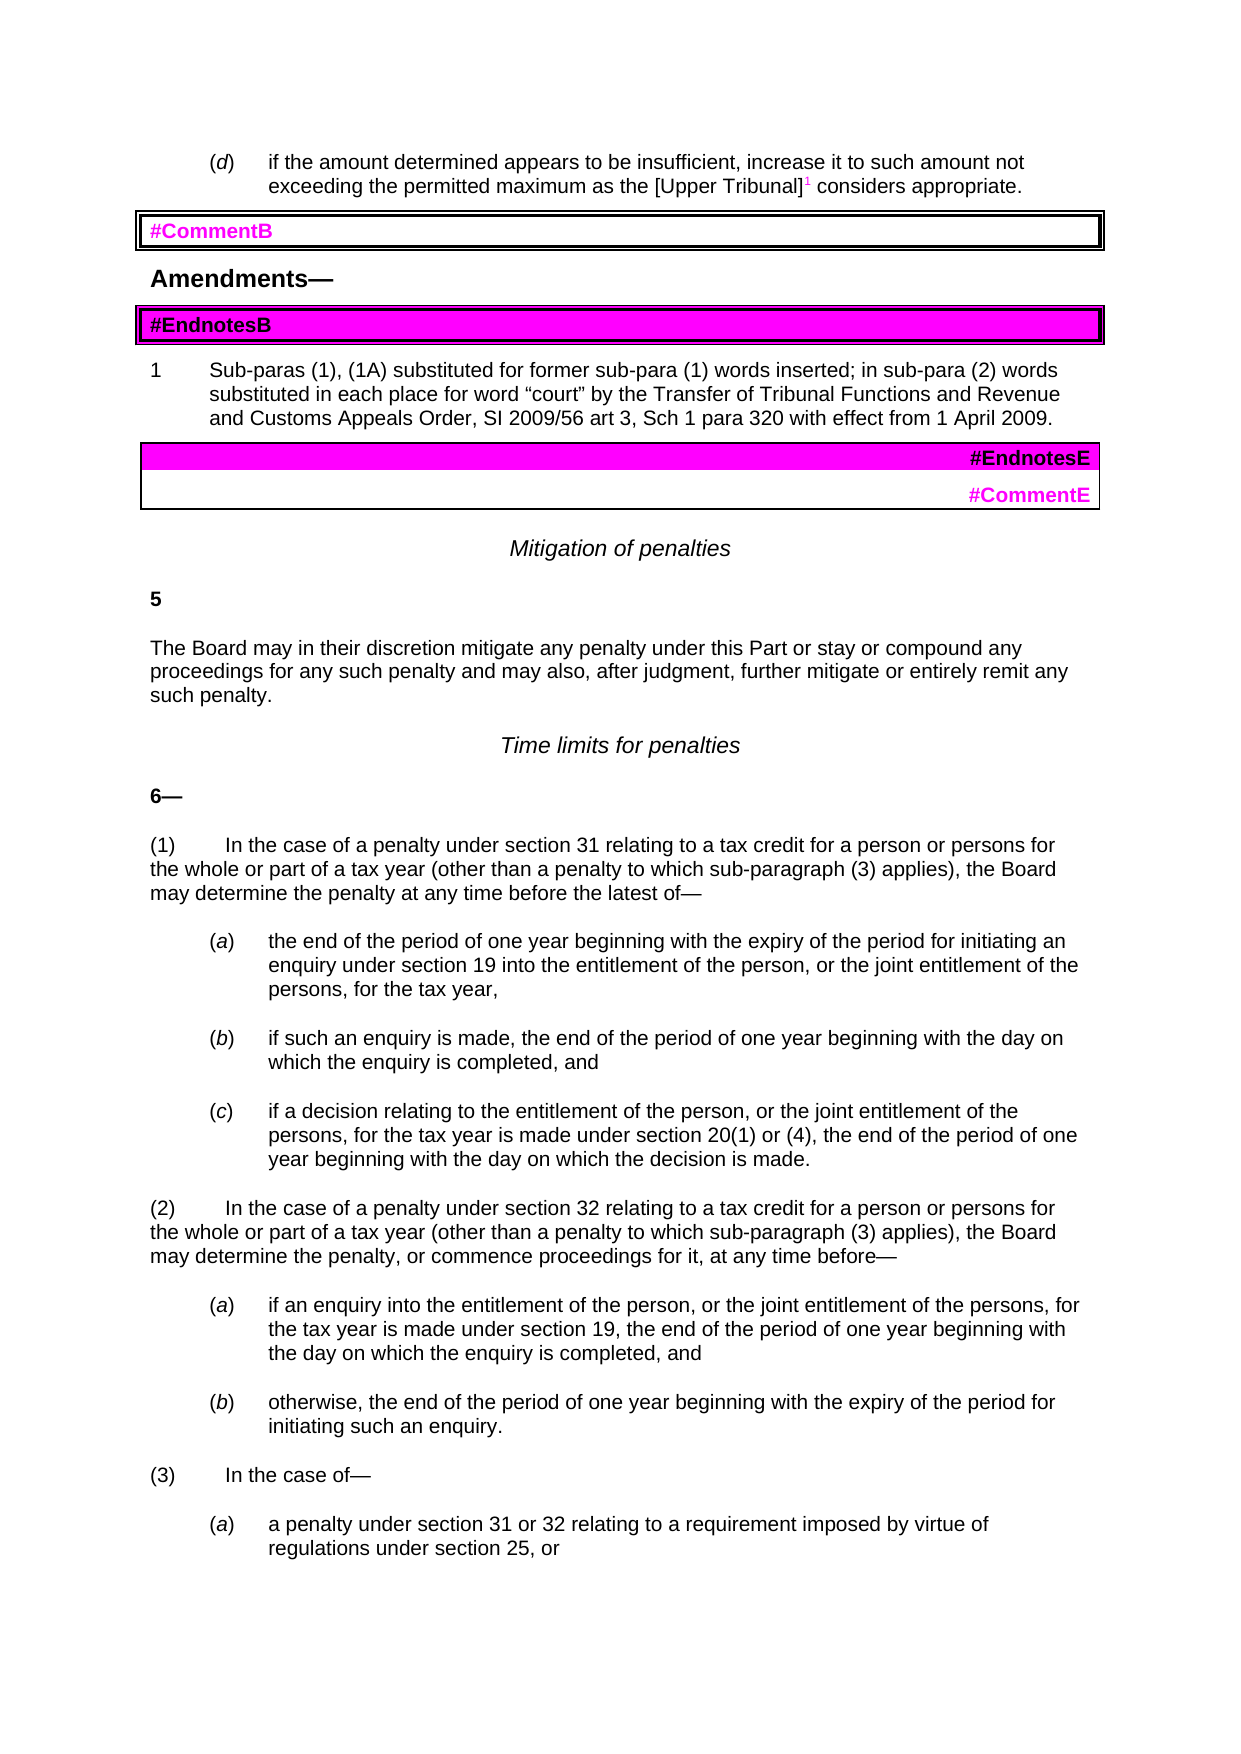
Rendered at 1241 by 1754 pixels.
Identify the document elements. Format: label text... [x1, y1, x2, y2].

text #EndnotesE [142, 444, 1099, 470]
text (2) In the case of a penalty under section 32 relating to a tax credit for a person or persons for the whole or part of a tax year (other than a penalty to which sub-paragraph (3) applies), the Board may determine the penalty, or commence proceedings for it, at any time before— [150, 1196, 1090, 1268]
text (b) otherwise, the end of the period of one year beginning with the expiry of the period for initiating such an enquiry. [209, 1390, 1090, 1438]
text (c) if a decision relating to the entitlement of the person, or the joint entitlement of the persons, for the tax year is made under section 20(1) or (4), the end of the period of one year beginning with the day on which the decision is made. [209, 1099, 1090, 1171]
text (1) In the case of a penalty under section 31 relating to a tax credit for a person or persons for the whole or part of a tax year (other than a penalty to which sub-paragraph (3) applies), the Board may determine the penalty at any time before the latest of— [150, 832, 1090, 904]
text 6— [150, 783, 1090, 807]
text (a) if an enquiry into the entitlement of the person, or the joint entitlement of the persons, for the tax year is made under section 19, the end of the period of one year beginning with the day on which the enquiry is completed, and [209, 1293, 1090, 1365]
text Mitigation of penalties [150, 535, 1090, 561]
text (a) a penalty under section 31 or 32 relating to a requirement imposed by virtue of regulations under section 25, or [209, 1512, 1090, 1559]
list 1 Sub-paras (1), (1A) substituted for former sub-para (1) words inserted; in sub-para (2) words substituted in each place for word “court” by the Transfer of Tribunal Functions and Revenue and Customs Appeals Order, SI 2009/56 art 3, Sch 1 para 320 with effect from 1 April 2009. [150, 358, 1090, 430]
text The Board may in their discretion mitigate any penalty under this Part or stay or compound any proceedings for any such penalty and may also, after judgment, further mitigate or entirely remit any such penalty. [150, 635, 1090, 707]
text (a) the end of the period of one year beginning with the expiry of the period for initiating an enquiry under section 19 into the entitlement of the person, or the joint entitlement of the persons, for the tax year, [209, 929, 1090, 1001]
text (d) if the amount determined appears to be insufficient, increase it to such amount not exceeding the permitted maximum as the [Upper Tribunal]1 considers appropriate. [209, 150, 1090, 198]
text Time limits for penalties [150, 732, 1090, 758]
text Amendments— [150, 263, 1090, 292]
text 5 [150, 586, 1090, 610]
text (3) In the case of— [150, 1463, 1090, 1487]
text #CommentE [142, 479, 1099, 508]
text (b) if such an enquiry is made, the end of the period of one year beginning with the day on which the enquiry is completed, and [209, 1026, 1090, 1074]
